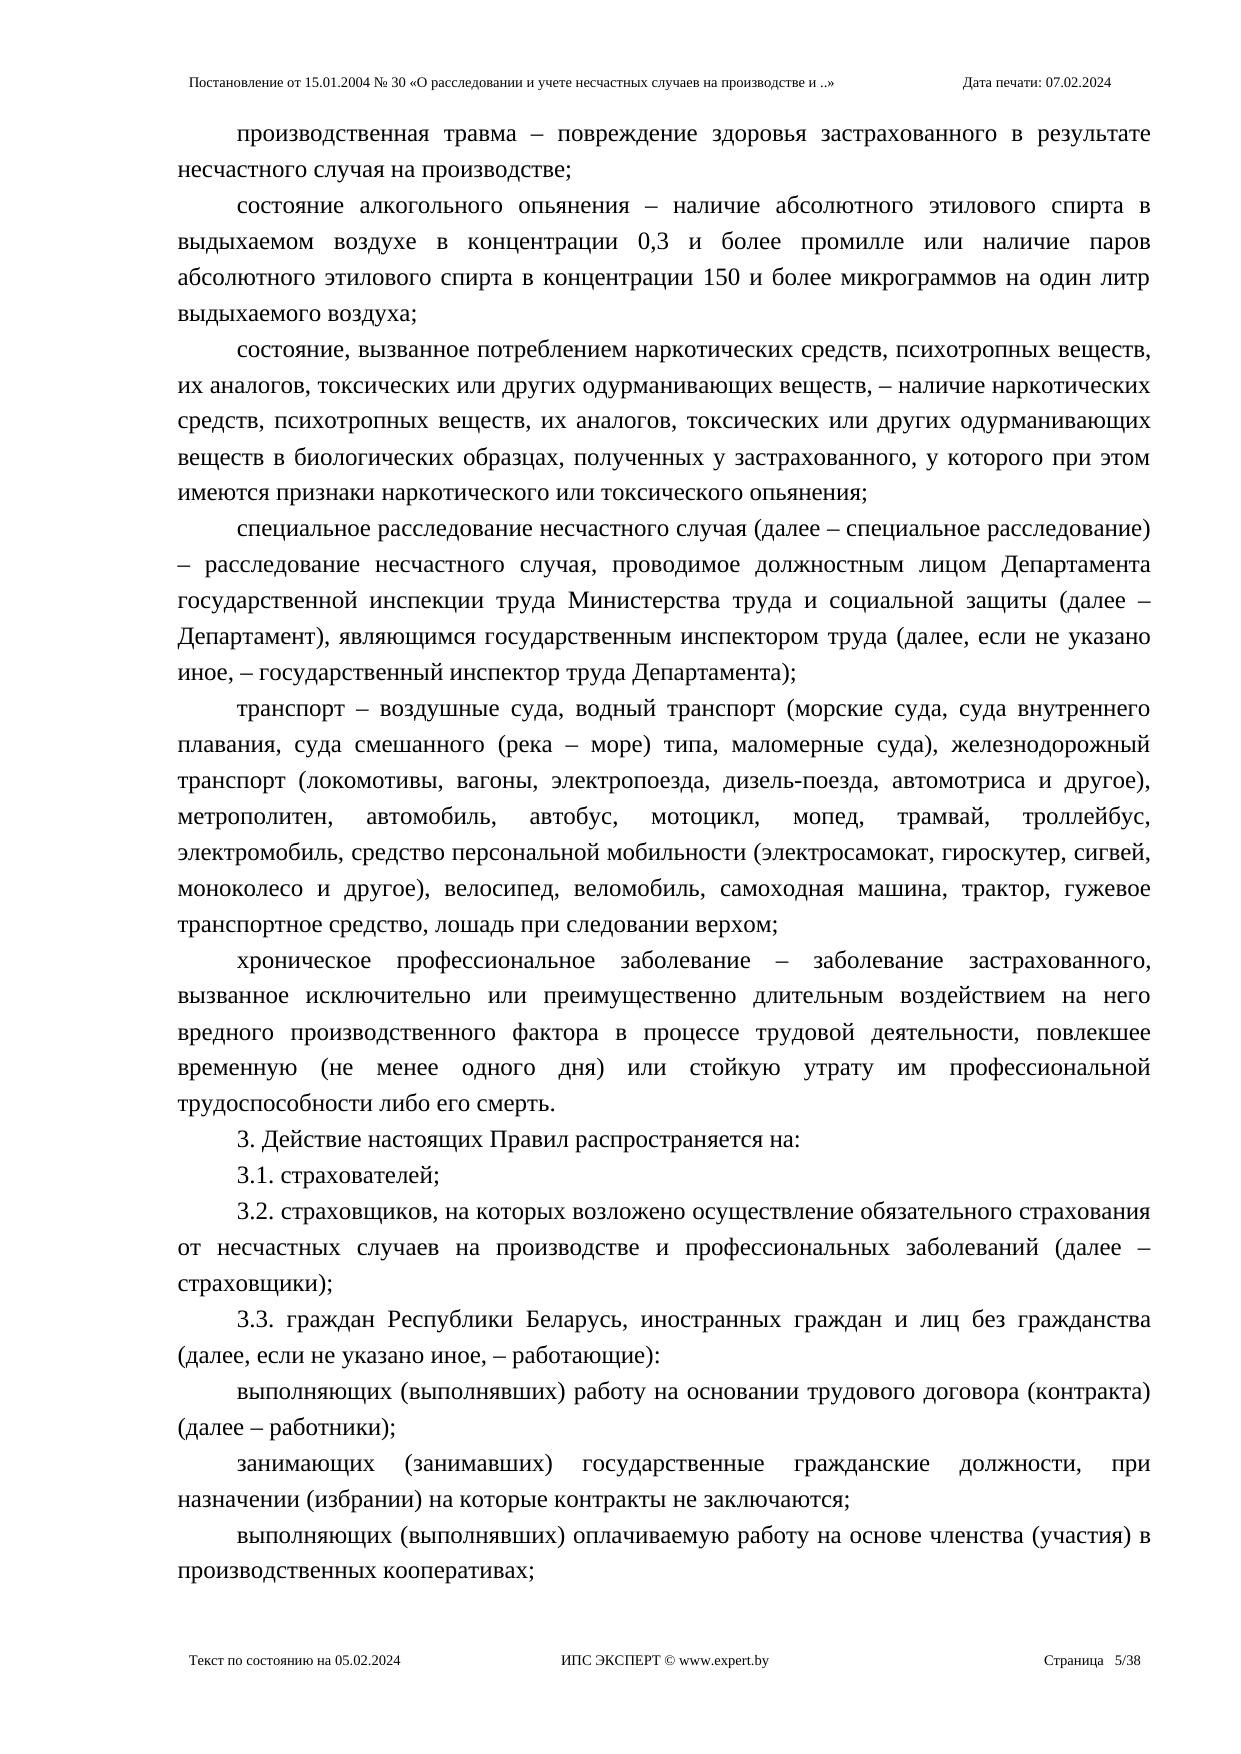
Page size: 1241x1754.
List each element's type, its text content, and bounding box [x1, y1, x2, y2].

text состояние алкогольного опьянения – наличие абсолютного этилового спирта в выдыхаемом воздухе в концентрации 0,3 и более промилле или наличие паров абсолютного этилового спирта в концентрации 150 и более микрограммов на один литр выдыхаемого воздуха; [177, 190, 1152, 327]
text транспорт – воздушные суда, водный транспорт (морские суда, суда внутреннего плавания, суда смешанного (река – море) типа, маломерные суда), железнодорожный транспорт (локомотивы, вагоны, электропоезда, дизель-поезда, автомотриса и другое), метрополитен, автомобиль, автобус, мотоцикл, мопед, трамвай, троллейбус, электромобиль, средство персональной мобильности (электросамокат, гироскутер, сигвей, моноколесо и другое), велосипед, веломобиль, самоходная машина, трактор, гужевое транспортное средство, лошадь при следовании верхом; [177, 693, 1152, 937]
text 3.3. граждан Республики Беларусь, иностранных граждан и лиц без гражданства (далее, если не указано иное, – работающие): [177, 1304, 1152, 1369]
text специальное расследование несчастного случая (далее – специальное расследование) – расследование несчастного случая, проводимое должностным лицом Департамента государственной инспекции труда Министерства труда и социальной защиты (далее – Департамент), являющимся государственным инспектором труда (далее, если не указано иное, – государственный инспектор труда Департамента); [177, 513, 1152, 686]
text производственная травма – повреждение здоровья застрахованного в результате несчастного случая на производстве; [177, 118, 1152, 183]
text выполняющих (выполнявших) работу на основании трудового договора (контракта) (далее – работники); [177, 1376, 1152, 1441]
text состояние, вызванное потреблением наркотических средств, психотропных веществ, их аналогов, токсических или других одурманивающих веществ, – наличие наркотических средств, психотропных веществ, их аналогов, токсических или других одурманивающих веществ в биологических образцах, полученных у застрахованного, у которого при этом имеются признаки наркотического или токсического опьянения; [177, 334, 1152, 506]
text 3.2. страховщиков, на которых возложено осуществление обязательного страхования от несчастных случаев на производстве и профессиональных заболеваний (далее – страховщики); [177, 1196, 1152, 1297]
text выполняющих (выполнявших) оплачиваемую работу на основе членства (участия) в производственных кооперативах; [177, 1520, 1152, 1584]
text 3. Действие настоящих Правил распространяется на: [177, 1124, 1152, 1153]
text хроническое профессиональное заболевание – заболевание застрахованного, вызванное исключительно или преимущественно длительным воздействием на него вредного производственного фактора в процессе трудовой деятельности, повлекшее временную (не менее одного дня) или стойкую утрату им профессиональной трудоспособности либо его смерть. [177, 945, 1152, 1117]
text 3.1. страхователей; [177, 1160, 1152, 1189]
text занимающих (занимавших) государственные гражданские должности, при назначении (избрании) на которые контракты не заключаются; [177, 1448, 1152, 1512]
